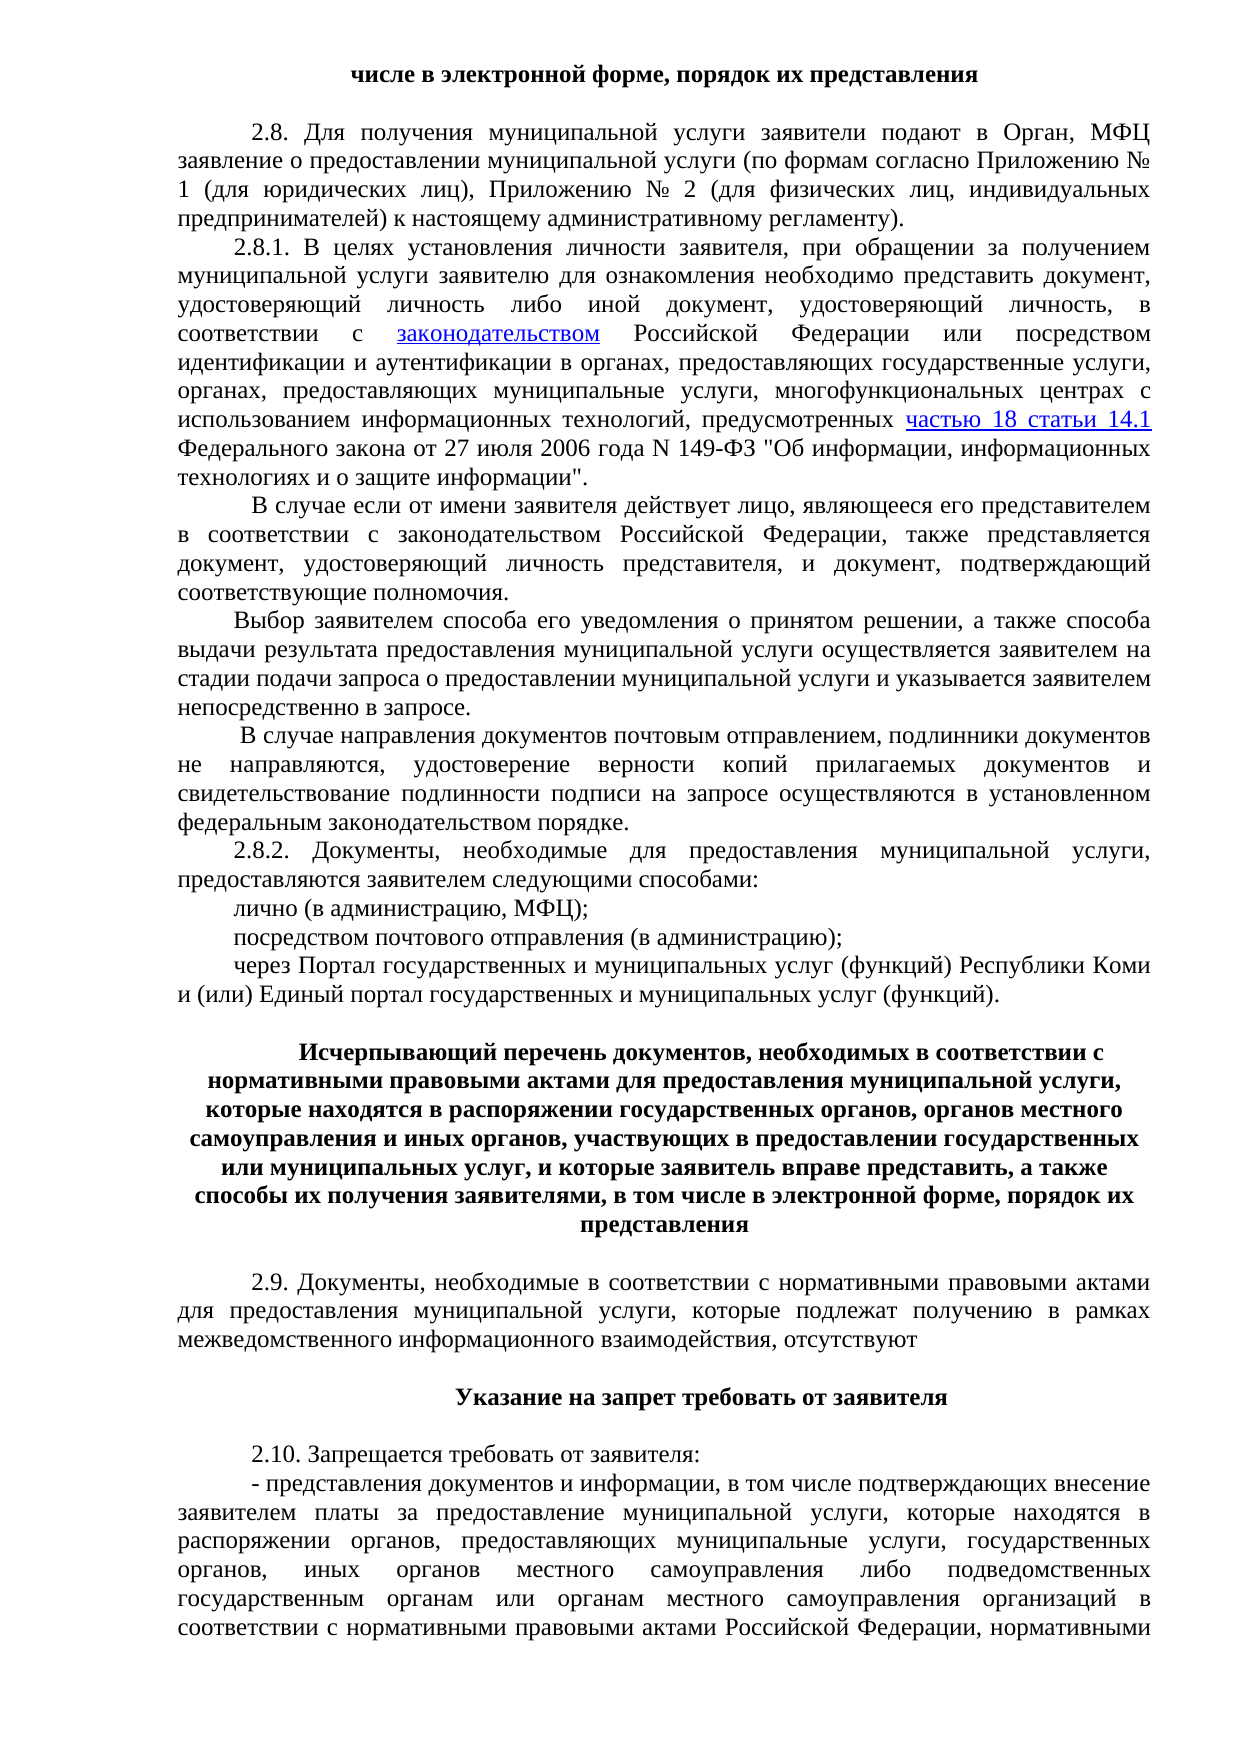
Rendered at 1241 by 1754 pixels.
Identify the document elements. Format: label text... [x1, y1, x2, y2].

text посредством почтового отправления (в администрацию); [177, 922, 1152, 950]
text 2.8. Для получения муниципальной услуги заявители подают в Орган, МФЦ заявление о предоставлении муниципальной услуги (по формам согласно Приложению № 1 (для юридических лиц), Приложению № 2 (для физических лиц, индивидуальных предпринимателей) к настоящему административному регламенту). [177, 117, 1152, 232]
text 2.8.1. В целях установления личности заявителя, при обращении за получением муниципальной услуги заявителю для ознакомления необходимо представить документ, удостоверяющий личность либо иной документ, удостоверяющий личность, в соответствии с законодательством Российской Федерации или посредством идентификации и аутентификации в органах, предоставляющих государственные услуги, органах, предоставляющих муниципальные услуги, многофункциональных центрах с использованием информационных технологий, предусмотренных частью 18 статьи 14.1 Федерального закона от 27 июля 2006 года N 149-ФЗ "Об информации, информационных технологиях и о защите информации". [177, 232, 1152, 490]
text 2.8.2. Документы, необходимые для предоставления муниципальной услуги, предоставляются заявителем следующими способами: [177, 835, 1152, 893]
text В случае направления документов почтовым отправлением, подлинники документов не направляются, удостоверение верности копий прилагаемых документов и свидетельствование подлинности подписи на запросе осуществляются в установленном федеральным законодательством порядке. [177, 720, 1152, 835]
text Выбор заявителем способа его уведомления о принятом решении, а также способа выдачи результата предоставления муниципальной услуги осуществляется заявителем на стадии подачи запроса о предоставлении муниципальной услуги и указывается заявителем непосредственно в запросе. [177, 605, 1152, 720]
text через Портал государственных и муниципальных услуг (функций) Республики Коми и (или) Единый портал государственных и муниципальных услуг (функций). [177, 950, 1152, 1008]
text Исчерпывающий перечень документов, необходимых в соответствии с нормативными правовыми актами для предоставления муниципальной услуги, которые находятся в распоряжении государственных органов, органов местного самоуправления и иных органов, участвующих в предоставлении государственных или муниципальных услуг, и которые заявитель вправе представить, а также способы их получения заявителями, в том числе в электронной форме, порядок их представления [177, 1037, 1152, 1238]
text Указание на запрет требовать от заявителя [177, 1382, 1152, 1410]
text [177, 1468, 1152, 1640]
text 2.9. Документы, необходимые в соответствии с нормативными правовыми актами для предоставления муниципальной услуги, которые подлежат получению в рамках межведомственного информационного взаимодействия, отсутствуют [177, 1267, 1152, 1353]
text 2.10. Запрещается требовать от заявителя: [177, 1439, 1152, 1468]
text лично (в администрацию, МФЦ); [177, 893, 1152, 922]
text В случае если от имени заявителя действует лицо, являющееся его представителем в соответствии с законодательством Российской Федерации, также представляется документ, удостоверяющий личность представителя, и документ, подтверждающий соответствующие полномочия. [177, 490, 1152, 605]
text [177, 59, 1152, 88]
